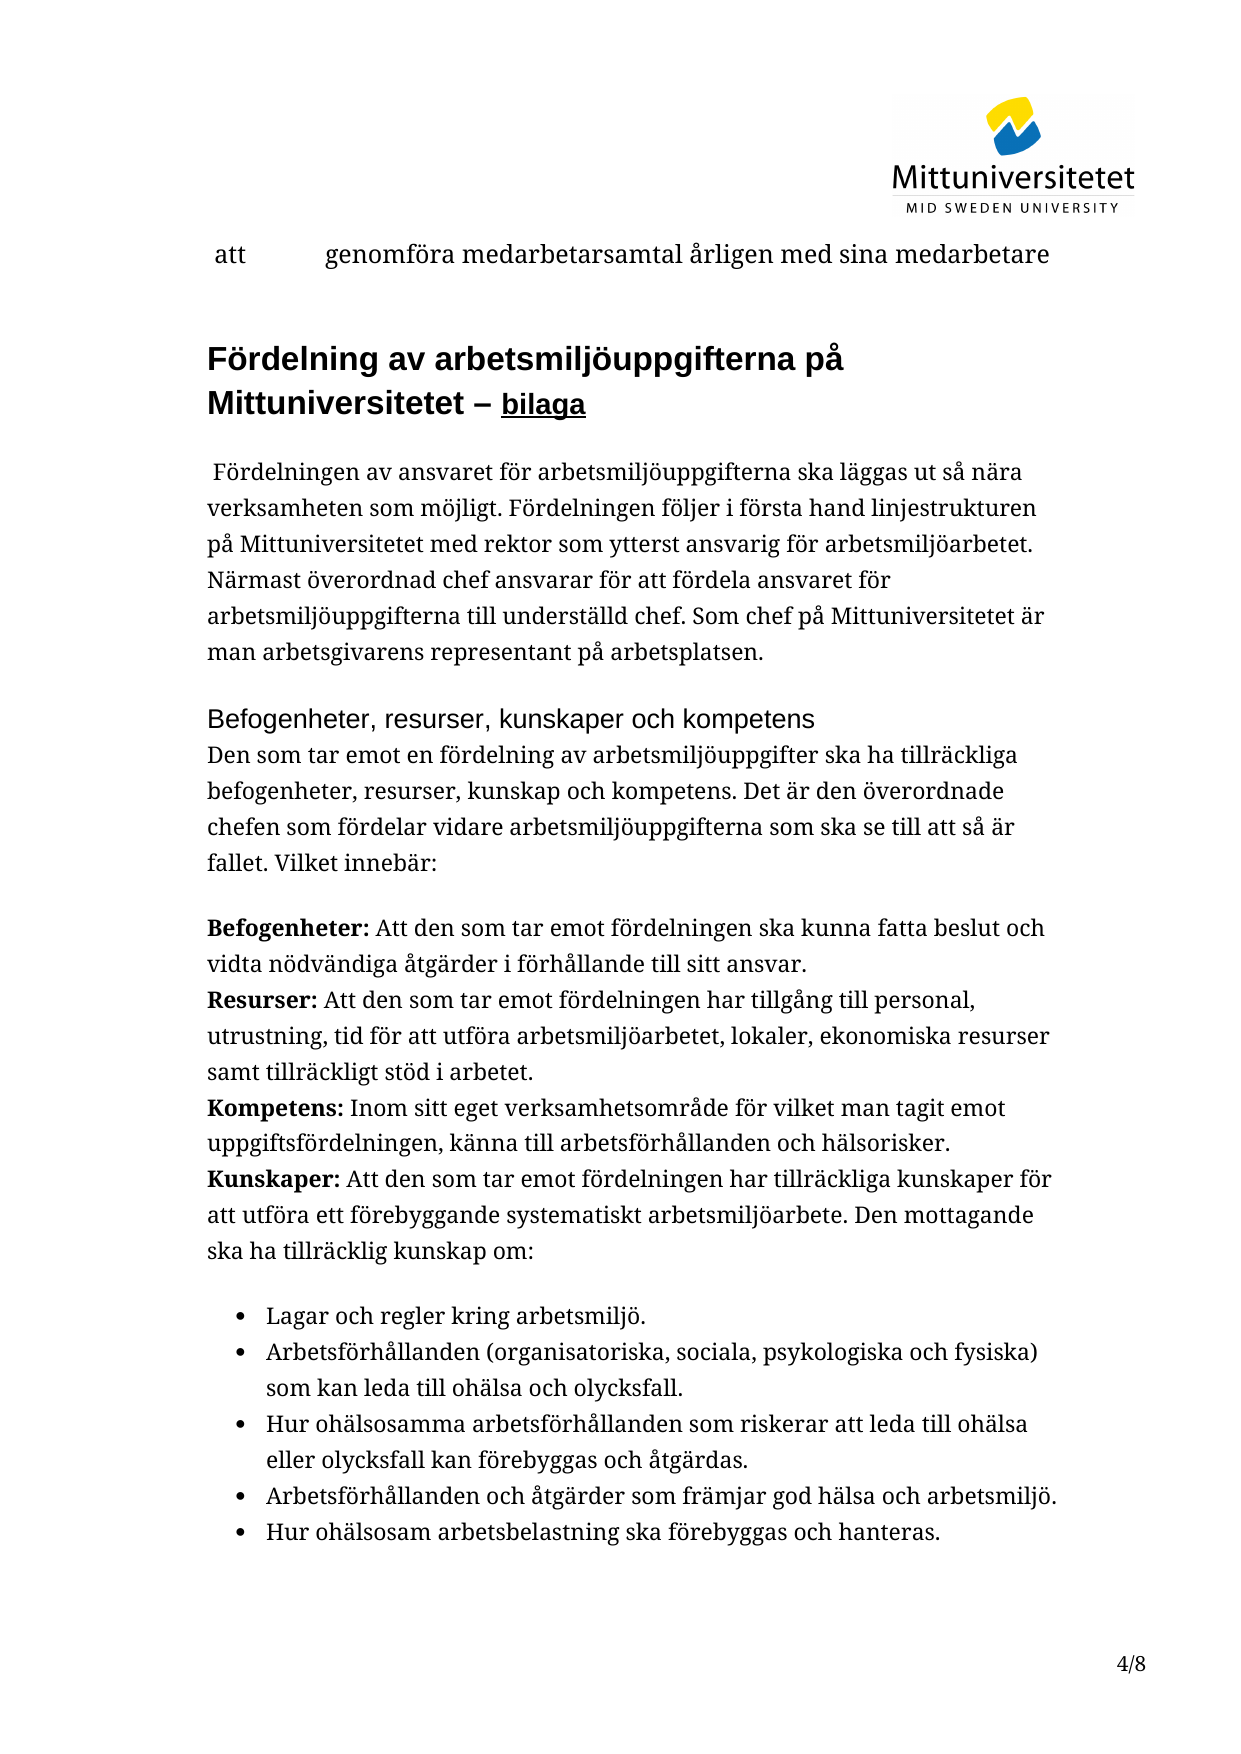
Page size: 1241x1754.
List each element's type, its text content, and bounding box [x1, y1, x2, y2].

table_cell att [207, 236, 317, 270]
list Hur ohälsosam arbetsbelastning ska förebyggas och hanteras. [236, 1516, 1063, 1547]
text Befogenheter: Att den som tar emot fördelningen ska kunna fatta beslut och vidta nödvändiga åtgärder i förhållande till sitt ansvar. Resurser: Att den som tar emot fördelningen har tillgång till personal, utrustning, tid för att utföra arbetsmiljöarbetet, lokaler, ekonomiska resurser samt tillräckligt stöd i arbetet. Kompetens: Inom sitt eget verksamhetsområde för vilket man tagit emot uppgiftsfördelningen, känna till arbetsförhållanden och hälsorisker. Kunskaper: Att den som tar emot fördelningen har tillräckliga kunskaper för att utföra ett förebyggande systematiskt arbetsmiljöarbete. Den mottagande ska ha tillräcklig kunskap om: [207, 912, 1063, 1266]
text Den som tar emot en fördelning av arbetsmiljöuppgifter ska ha tillräckliga befogenheter, resurser, kunskap och kompetens. Det är den överordnade chefen som fördelar vidare arbetsmiljöuppgifterna som ska se till att så är fallet. Vilket innebär: [207, 739, 1063, 878]
list Arbetsförhållanden och åtgärder som främjar god hälsa och arbetsmiljö. [236, 1480, 1063, 1511]
text Befogenheter, resurser, kunskaper och kompetens [207, 703, 1063, 734]
text Fördelningen av ansvaret för arbetsmiljöuppgifterna ska läggas ut så nära verksamheten som möjligt. Fördelningen följer i första hand linjestrukturen på Mittuniversitetet med rektor som ytterst ansvarig för arbetsmiljöarbetet. Närmast överordnad chef ansvarar för att fördela ansvaret för arbetsmiljöuppgifterna till underställd chef. Som chef på Mittuniversitetet är man arbetsgivarens representant på arbetsplatsen. [207, 456, 1063, 667]
list Arbetsförhållanden (organisatoriska, sociala, psykologiska och fysiska) som kan leda till ohälsa och olycksfall. [236, 1336, 1063, 1403]
list Lagar och regler kring arbetsmiljö. [236, 1300, 1063, 1332]
list Hur ohälsosamma arbetsförhållanden som riskerar att leda till ohälsa eller olycksfall kan förebyggas och åtgärdas. [236, 1408, 1063, 1475]
text Fördelning av arbetsmiljöuppgifterna på Mittuniversitetet – bilaga [207, 338, 1063, 421]
picture [891, 94, 1135, 217]
table_cell genomföra medarbetarsamtal årligen med sina medarbetare [318, 236, 1233, 270]
